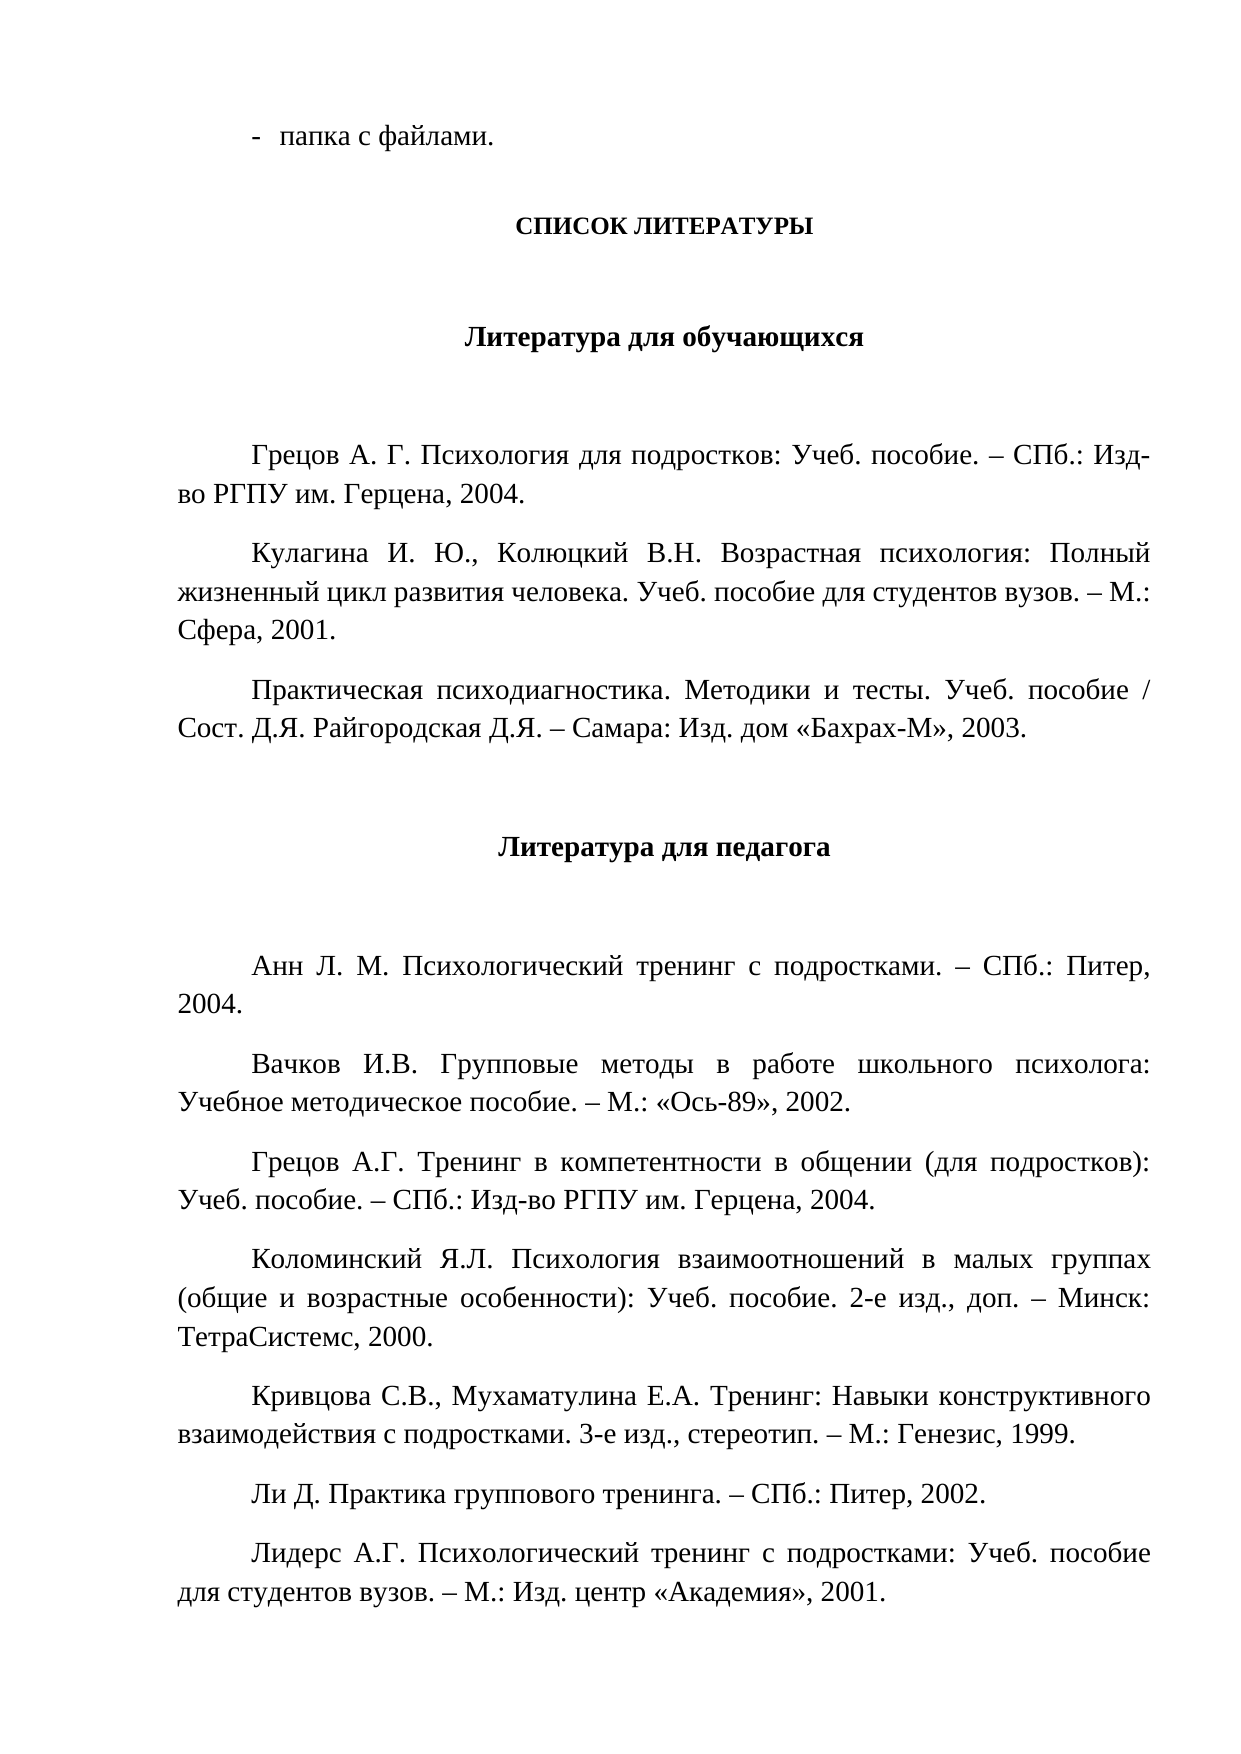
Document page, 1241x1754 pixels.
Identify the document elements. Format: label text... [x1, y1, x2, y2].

list папка с файлами. [177, 118, 1152, 152]
text Кривцова С.В., Мухаматулина Е.А. Тренинг: Навыки конструктивного взаимодействия с подростками. 3-е изд., стереотип. – М.: Генезис, 1999. [177, 1378, 1152, 1450]
text Кулагина И. Ю., Колюцкий В.Н. Возрастная психология: Полный жизненный цикл развития человека. Учеб. пособие для студентов вузов. – М.: Сфера, 2001. [177, 535, 1152, 646]
text Коломинский Я.Л. Психология взаимоотношений в малых группах (общие и возрастные особенности): Учеб. пособие. 2-е изд., доп. – Минск: ТетраСистемс, 2000. [177, 1242, 1152, 1352]
text Литература для педагога [177, 829, 1152, 863]
text Вачков И.В. Групповые методы в работе школьного психолога: Учебное методическое пособие. – М.: «Ось-89», 2002. [177, 1046, 1152, 1118]
text СПИСОК ЛИТЕРАТУРЫ [177, 211, 1152, 240]
text Грецов А. Г. Психология для подростков: Учеб. пособие. – СПб.: Изд-во РГПУ им. Герцена, 2004. [177, 437, 1152, 509]
text Практическая психодиагностика. Методики и тесты. Учеб. пособие / Сост. Д.Я. Райгородская Д.Я. – Самара: Изд. дом «Бахрах-М», 2003. [177, 672, 1152, 744]
text Грецов А.Г. Тренинг в компетентности в общении (для подростков): Учеб. пособие. – СПб.: Изд-во РГПУ им. Герцена, 2004. [177, 1144, 1152, 1216]
text Ли Д. Практика группового тренинга. – СПб.: Питер, 2002. [177, 1476, 1152, 1509]
text Лидерс А.Г. Психологический тренинг с подростками: Учеб. пособие для студентов вузов. – М.: Изд. центр «Академия», 2001. [177, 1535, 1152, 1607]
text Литература для обучающихся [177, 319, 1152, 352]
text Анн Л. М. Психологический тренинг с подростками. – СПб.: Питер, 2004. [177, 948, 1152, 1020]
